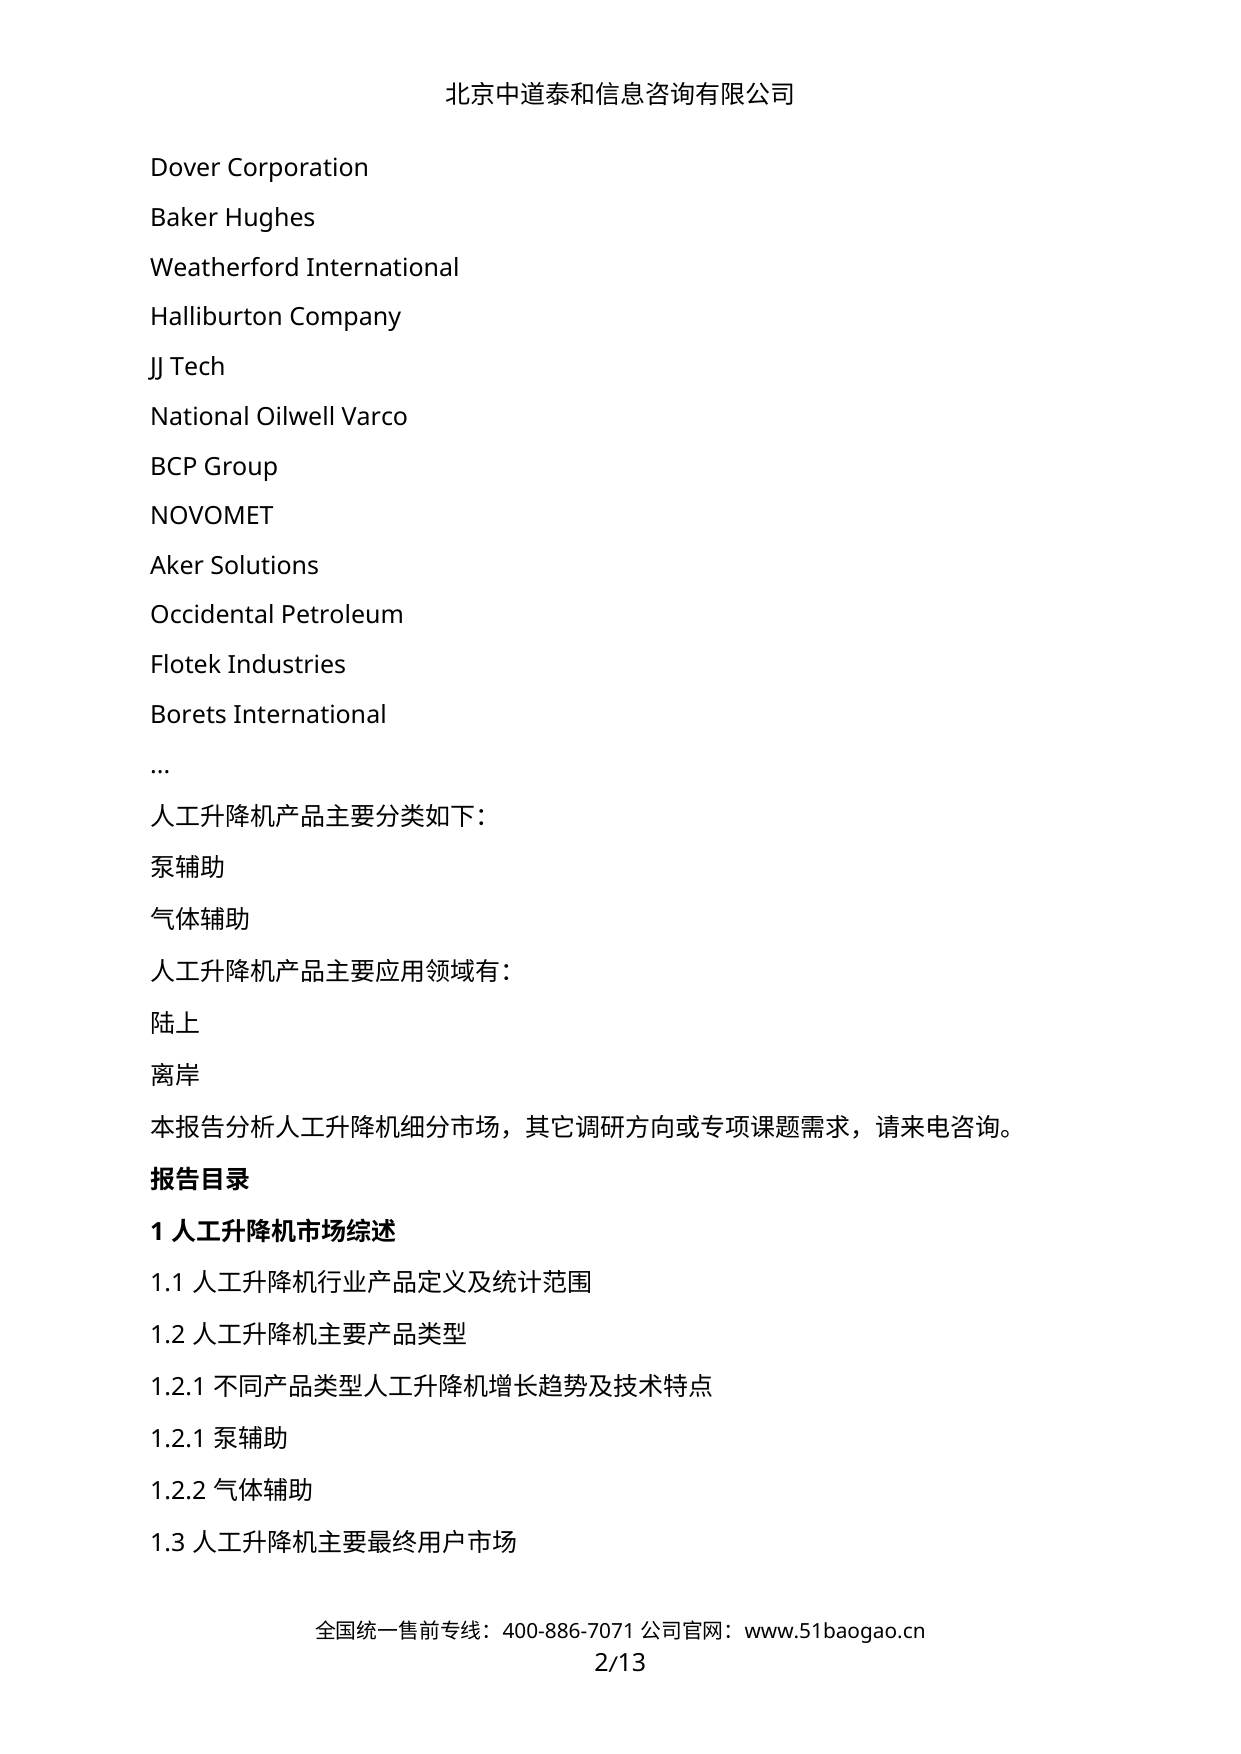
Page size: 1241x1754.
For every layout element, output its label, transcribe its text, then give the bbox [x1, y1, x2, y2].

text Halliburton Company [150, 299, 1090, 333]
text 泵辅助 [150, 848, 1090, 884]
text Dover Corporation [150, 150, 1090, 184]
text NOVOMET [150, 498, 1090, 532]
text 本报告分析人工升降机细分市场，其它调研方向或专项课题需求，请来电咨询。 [150, 1107, 1090, 1143]
text National Oilwell Varco [150, 398, 1090, 432]
text 人工升降机产品主要应用领域有： [150, 952, 1090, 988]
text 1.2.1 不同产品类型人工升降机增长趋势及技术特点 [150, 1367, 1090, 1403]
text Baker Hughes [150, 200, 1090, 234]
text 人工升降机产品主要分类如下： [150, 796, 1090, 832]
text 报告目录 [150, 1159, 1090, 1195]
text 1.1 人工升降机行业产品定义及统计范围 [150, 1263, 1090, 1299]
text Weatherford International [150, 249, 1090, 283]
text 1.2 人工升降机主要产品类型 [150, 1315, 1090, 1351]
text JJ Tech [150, 349, 1090, 383]
text 1.2.2 气体辅助 [150, 1470, 1090, 1507]
text BCP Group [150, 448, 1090, 482]
text 1.3 人工升降机主要最终用户市场 [150, 1522, 1090, 1558]
text Aker Solutions [150, 547, 1090, 582]
text 陆上 [150, 1003, 1090, 1040]
text Borets International [150, 697, 1090, 731]
text Occidental Petroleum [150, 597, 1090, 631]
text 离岸 [150, 1055, 1090, 1092]
text 气体辅助 [150, 900, 1090, 936]
text ... [150, 746, 1090, 780]
text Flotek Industries [150, 647, 1090, 681]
text 1 人工升降机市场综述 [150, 1211, 1090, 1247]
text 1.2.1 泵辅助 [150, 1418, 1090, 1455]
